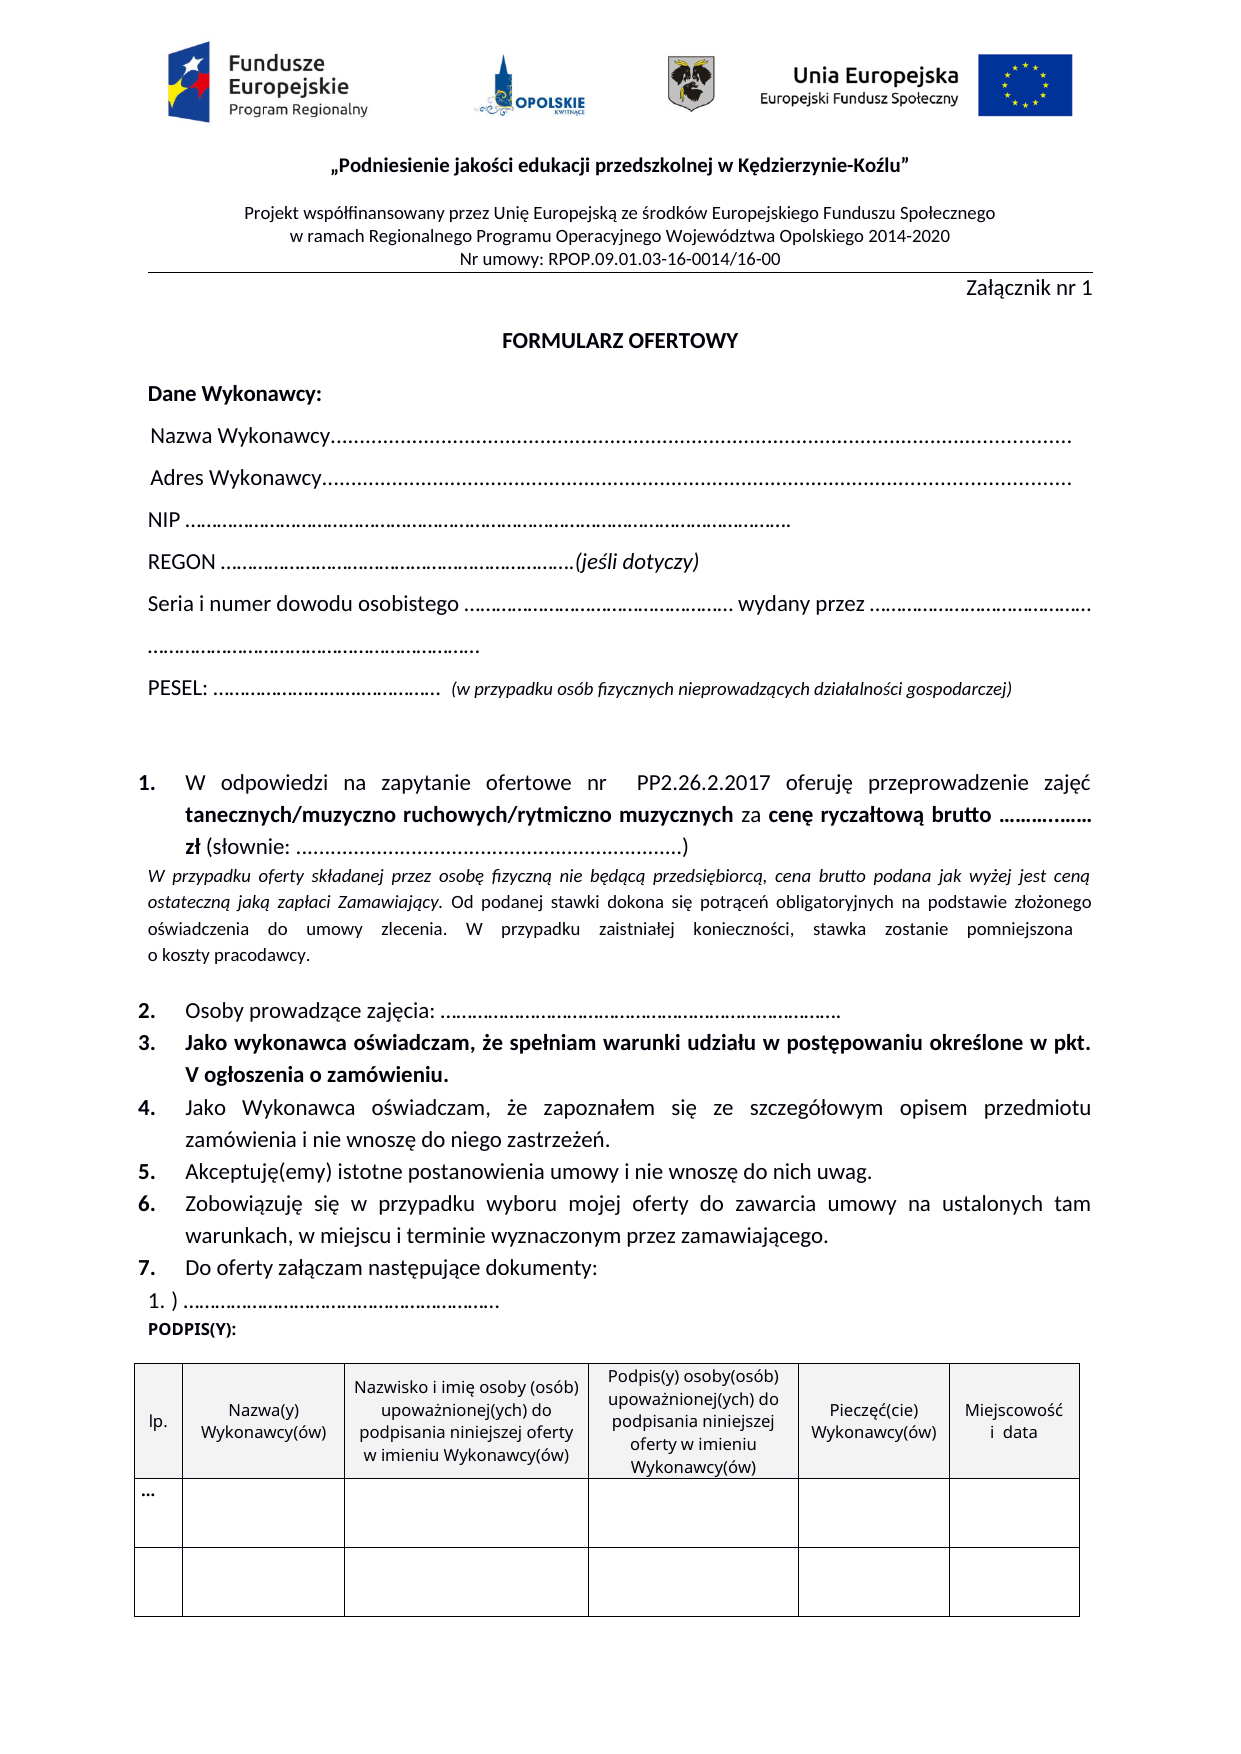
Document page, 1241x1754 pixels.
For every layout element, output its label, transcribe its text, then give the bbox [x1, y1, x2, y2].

table_cell [799, 1479, 949, 1547]
text PODPIS(Y): [148, 1318, 1093, 1341]
text Adres Wykonawcy [150, 463, 1093, 491]
text Seria i numer dowodu osobistego …………………………………………… wydany przez …………………………………… ……………………………………………………… PESEL: ……………………….…………… (w przypadku osób fizycznych nieprowadzących działalności gospodarczej) [148, 589, 1093, 701]
table_header Podpis(y) osoby(osób) upoważnionej(ych) do podpisania niniejszej oferty w imieniu Wykonawcy(ów) [589, 1364, 798, 1478]
table_cell [589, 1479, 798, 1547]
table_header Nazwa(y) Wykonawcy(ów) [183, 1364, 344, 1478]
list Osoby prowadzące zajęcia: …………………………………………………………………. [138, 996, 1093, 1024]
table_cell [589, 1548, 798, 1616]
table_cell [183, 1548, 344, 1616]
table_cell [950, 1479, 1079, 1547]
table_cell [799, 1548, 949, 1616]
picture [147, 20, 1093, 143]
list Jako Wykonawca oświadczam, że zapoznałem się ze szczegółowym opisem przedmiotu zamówienia i nie wnoszę do niego zastrzeżeń. [138, 1093, 1093, 1153]
list ) …………………………………………………… [148, 1286, 1093, 1314]
table_header lp. [135, 1364, 182, 1478]
table_cell [345, 1548, 588, 1616]
list Do oferty załączam następujące dokumenty: [138, 1253, 1093, 1282]
text W przypadku oferty składanej przez osobę fizyczną nie będącą przedsiębiorcą, cena brutto podana jak wyżej jest ceną ostateczną jaką zapłaci Zamawiający. Od podanej stawki dokona się potrąceń obligatoryjnych na podstawie złożonego oświadczenia do umowy zlecenia. W przypadku zaistniałej konieczności, stawka zostanie pomniejszona o koszty pracodawcy. [148, 864, 1093, 966]
list W odpowiedzi na zapytanie ofertowe nr PP2.26.2.2017 oferuję przeprowadzenie zajęć tanecznych/muzyczno ruchowych/rytmiczno muzycznych za cenę ryczałtową brutto ………..…… zł (słownie: ...................................................................) [138, 768, 1093, 860]
table_header Pieczęć(cie) Wykonawcy(ów) [799, 1364, 949, 1478]
table_cell [183, 1479, 344, 1547]
table_cell [950, 1548, 1079, 1616]
text Nazwa Wykonawcy [150, 421, 1093, 449]
list Akceptuję(emy) istotne postanowienia umowy i nie wnoszę do nich uwag. [138, 1157, 1093, 1185]
text NIP ……………………………………………………………………………………………………. [148, 505, 1093, 533]
text Załącznik nr 1 [148, 273, 1093, 301]
text REGON ………………………………………………………….(jeśli dotyczy) [148, 547, 1093, 575]
table_cell [345, 1479, 588, 1547]
text FORMULARZ OFERTOWY [148, 326, 1093, 354]
list Jako wykonawca oświadczam, że spełniam warunki udziału w postępowaniu określone w pkt. V ogłoszenia o zamówieniu. [138, 1028, 1093, 1088]
table_header Nazwisko i imię osoby (osób) upoważnionej(ych) do podpisania niniejszej oferty w imieniu Wykonawcy(ów) [345, 1364, 588, 1478]
text Dane Wykonawcy: [148, 379, 1093, 407]
table_cell … [135, 1479, 182, 1547]
list Zobowiązuję się w przypadku wyboru mojej oferty do zawarcia umowy na ustalonych tam warunkach, w miejscu i terminie wyznaczonym przez zamawiającego. [138, 1189, 1093, 1249]
table_header Miejscowość i data [950, 1364, 1079, 1478]
table_cell [135, 1548, 182, 1616]
